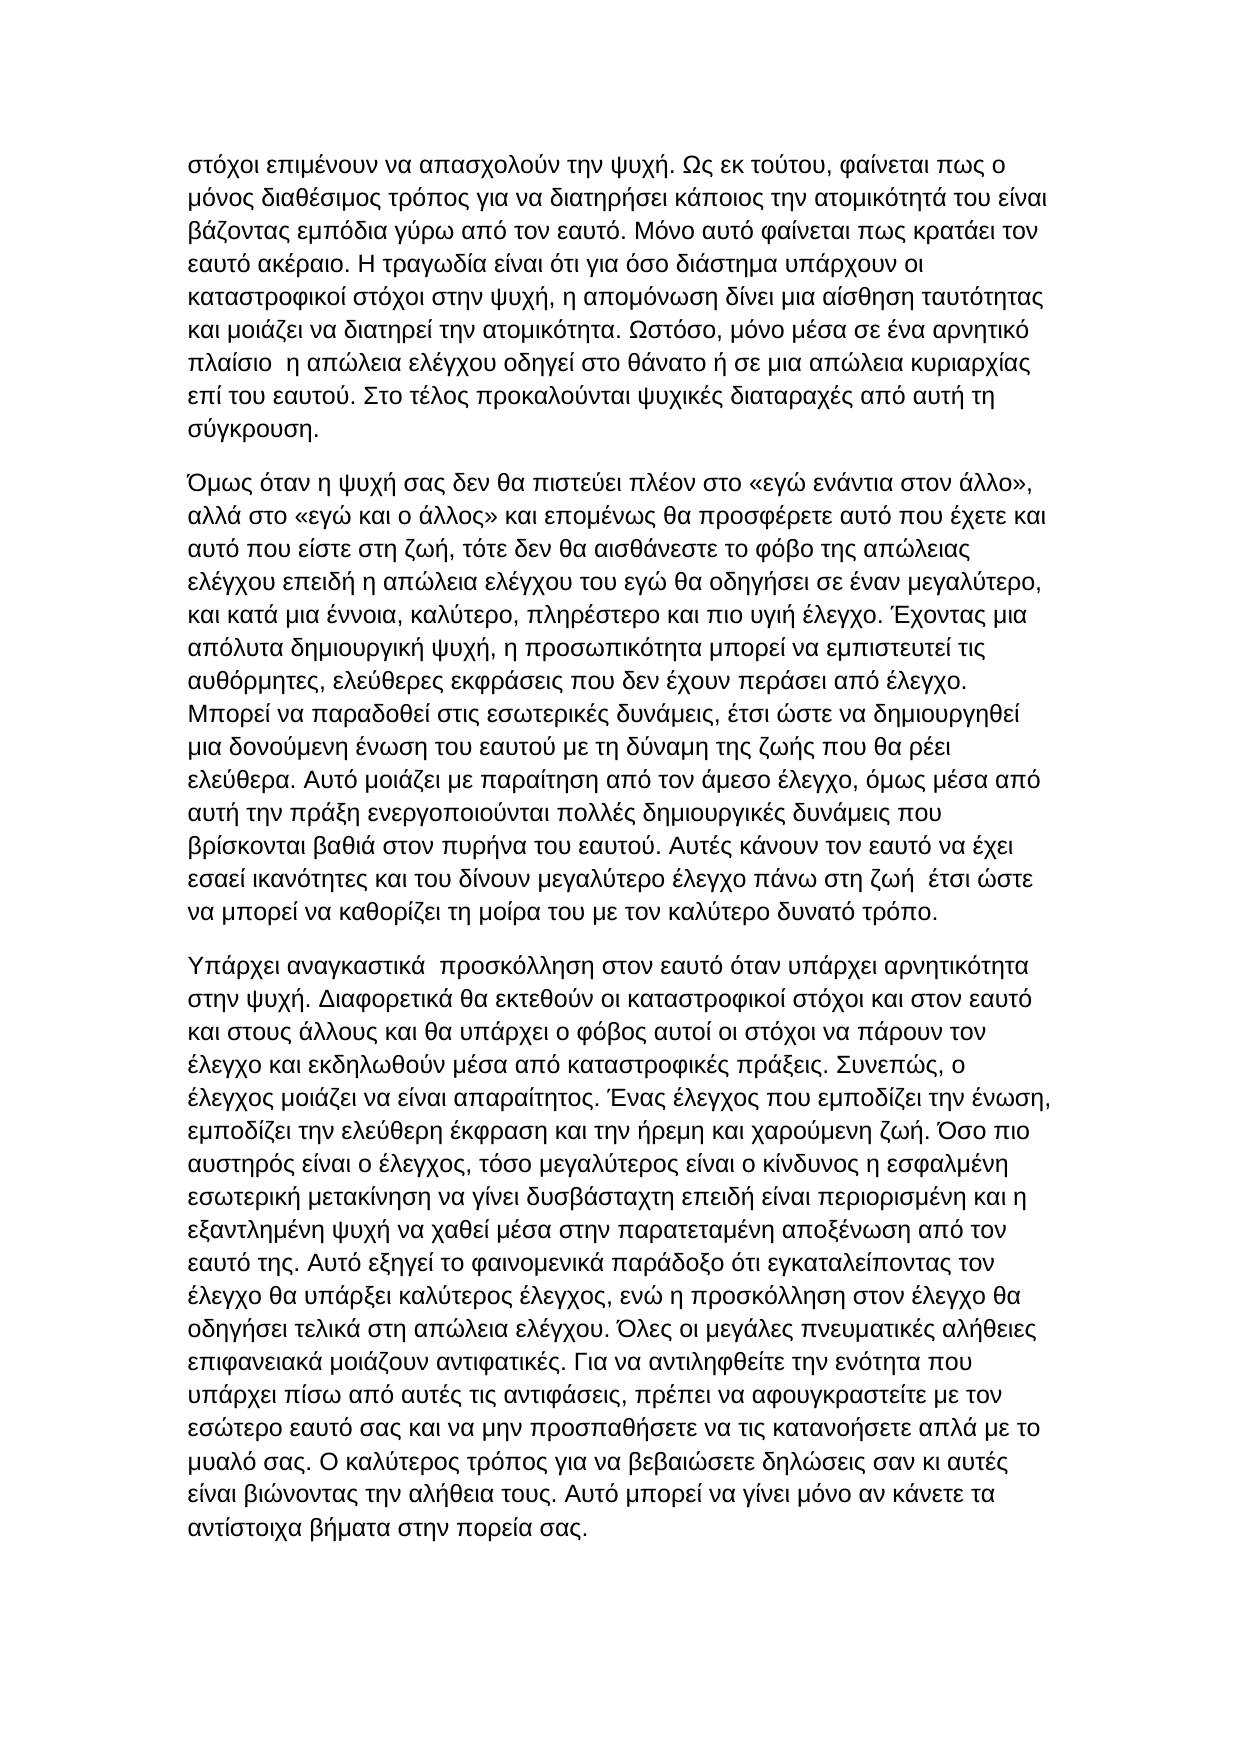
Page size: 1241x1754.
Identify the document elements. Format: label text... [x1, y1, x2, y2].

text Όμως όταν η ψυχή σας δεν θα πιστεύει πλέον στο «εγώ ενάντια στον άλλο», αλλά στο «εγώ και ο άλλος» και επομένως θα προσφέρετε αυτό που έχετε και αυτό που είστε στη ζωή, τότε δεν θα αισθάνεστε το φόβο της απώλειας ελέγχου επειδή η απώλεια ελέγχου του εγώ θα οδηγήσει σε έναν μεγαλύτερο, και κατά μια έννοια, καλύτερο, πληρέστερο και πιο υγιή έλεγχο. Έχοντας μια απόλυτα δημιουργική ψυχή, η προσωπικότητα μπορεί να εμπιστευτεί τις αυθόρμητες, ελεύθερες εκφράσεις που δεν έχουν περάσει από έλεγχο. Μπορεί να παραδοθεί στις εσωτερικές δυνάμεις, έτσι ώστε να δημιουργηθεί μια δονούμενη ένωση του εαυτού με τη δύναμη της ζωής που θα ρέει ελεύθερα. Αυτό μοιάζει με παραίτηση από τον άμεσο έλεγχο, όμως μέσα από αυτή την πράξη ενεργοποιούνται πολλές δημιουργικές δυνάμεις που βρίσκονται βαθιά στον πυρήνα του εαυτού. Αυτές κάνουν τον εαυτό να έχει εσαεί ικανότητες και του δίνουν μεγαλύτερο έλεγχο πάνω στη ζωή έτσι ώστε να μπορεί να καθορίζει τη μοίρα του με τον καλύτερο δυνατό τρόπο. [187, 468, 1053, 926]
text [187, 150, 1053, 443]
text Υπάρχει αναγκαστικά προσκόλληση στον εαυτό όταν υπάρχει αρνητικότητα στην ψυχή. Διαφορετικά θα εκτεθούν οι καταστροφικοί στόχοι και στον εαυτό και στους άλλους και θα υπάρχει ο φόβος αυτοί οι στόχοι να πάρουν τον έλεγχο και εκδηλωθούν μέσα από καταστροφικές πράξεις. Συνεπώς, ο έλεγχος μοιάζει να είναι απαραίτητος. Ένας έλεγχος που εμποδίζει την ένωση, εμποδίζει την ελεύθερη έκφραση και την ήρεμη και χαρούμενη ζωή. Όσο πιο αυστηρός είναι ο έλεγχος, τόσο μεγαλύτερος είναι ο κίνδυνος η εσφαλμένη εσωτερική μετακίνηση να γίνει δυσβάσταχτη επειδή είναι περιορισμένη και η εξαντλημένη ψυχή να χαθεί μέσα στην παρατεταμένη αποξένωση από τον εαυτό της. Αυτό εξηγεί το φαινομενικά παράδοξο ότι εγκαταλείποντας τον έλεγχο θα υπάρξει καλύτερος έλεγχος, ενώ η προσκόλληση στον έλεγχο θα οδηγήσει τελικά στη απώλεια ελέγχου. Όλες οι μεγάλες πνευματικές αλήθειες επιφανειακά μοιάζουν αντιφατικές. Για να αντιληφθείτε την ενότητα που υπάρχει πίσω από αυτές τις αντιφάσεις, πρέπει να αφουγκραστείτε με τον εσώτερο εαυτό σας και να μην προσπαθήσετε να τις κατανοήσετε απλά με το μυαλό σας. Ο καλύτερος τρόπος για να βεβαιώσετε δηλώσεις σαν κι αυτές είναι βιώνοντας την αλήθεια τους. Αυτό μπορεί να γίνει μόνο αν κάνετε τα αντίστοιχα βήματα στην πορεία σας. [187, 951, 1053, 1541]
